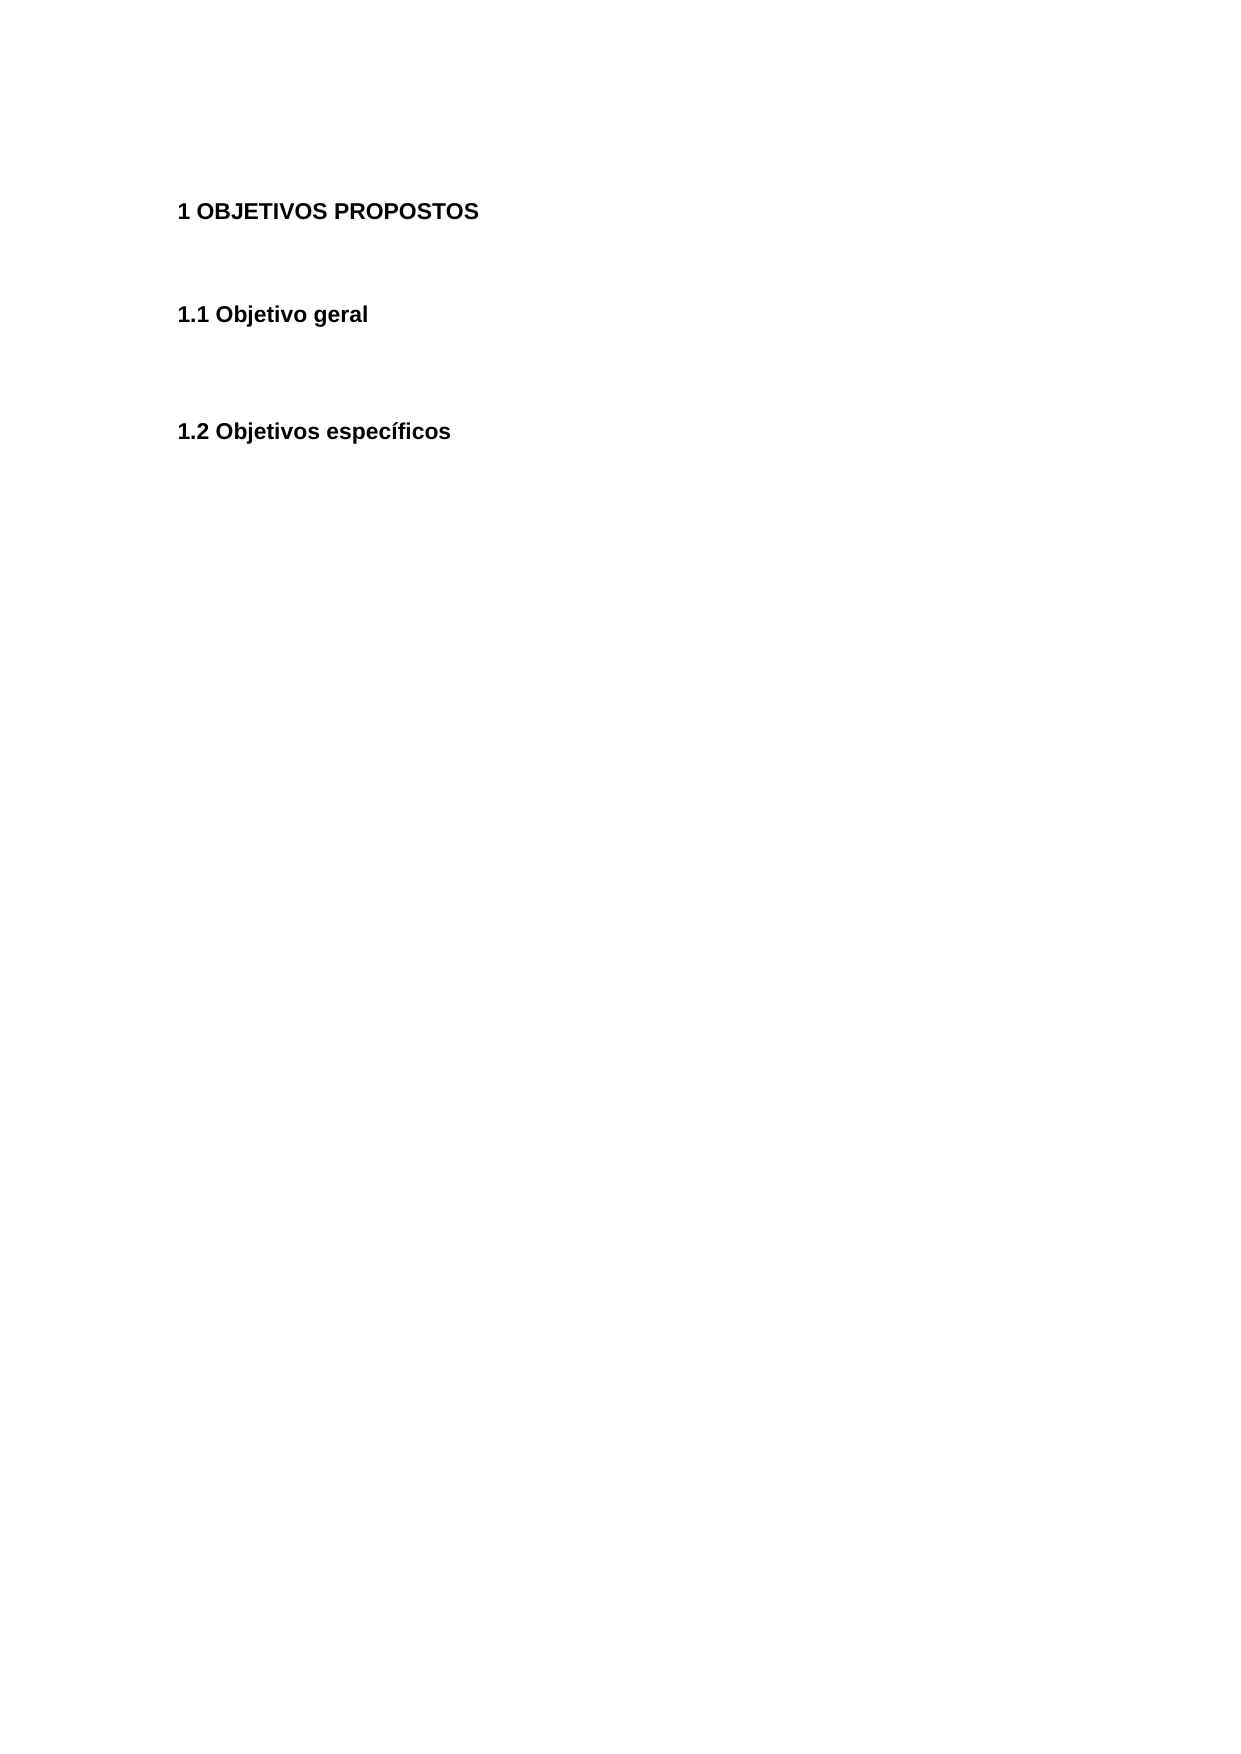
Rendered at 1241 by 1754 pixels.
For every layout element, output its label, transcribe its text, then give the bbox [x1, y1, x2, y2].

subtitle 1.2 Objetivos específicos [177, 418, 1063, 444]
subtitle 1 OBJETIVOS PROPOSTOS [177, 198, 1063, 224]
subtitle 1.1 Objetivo geral [177, 301, 1063, 328]
